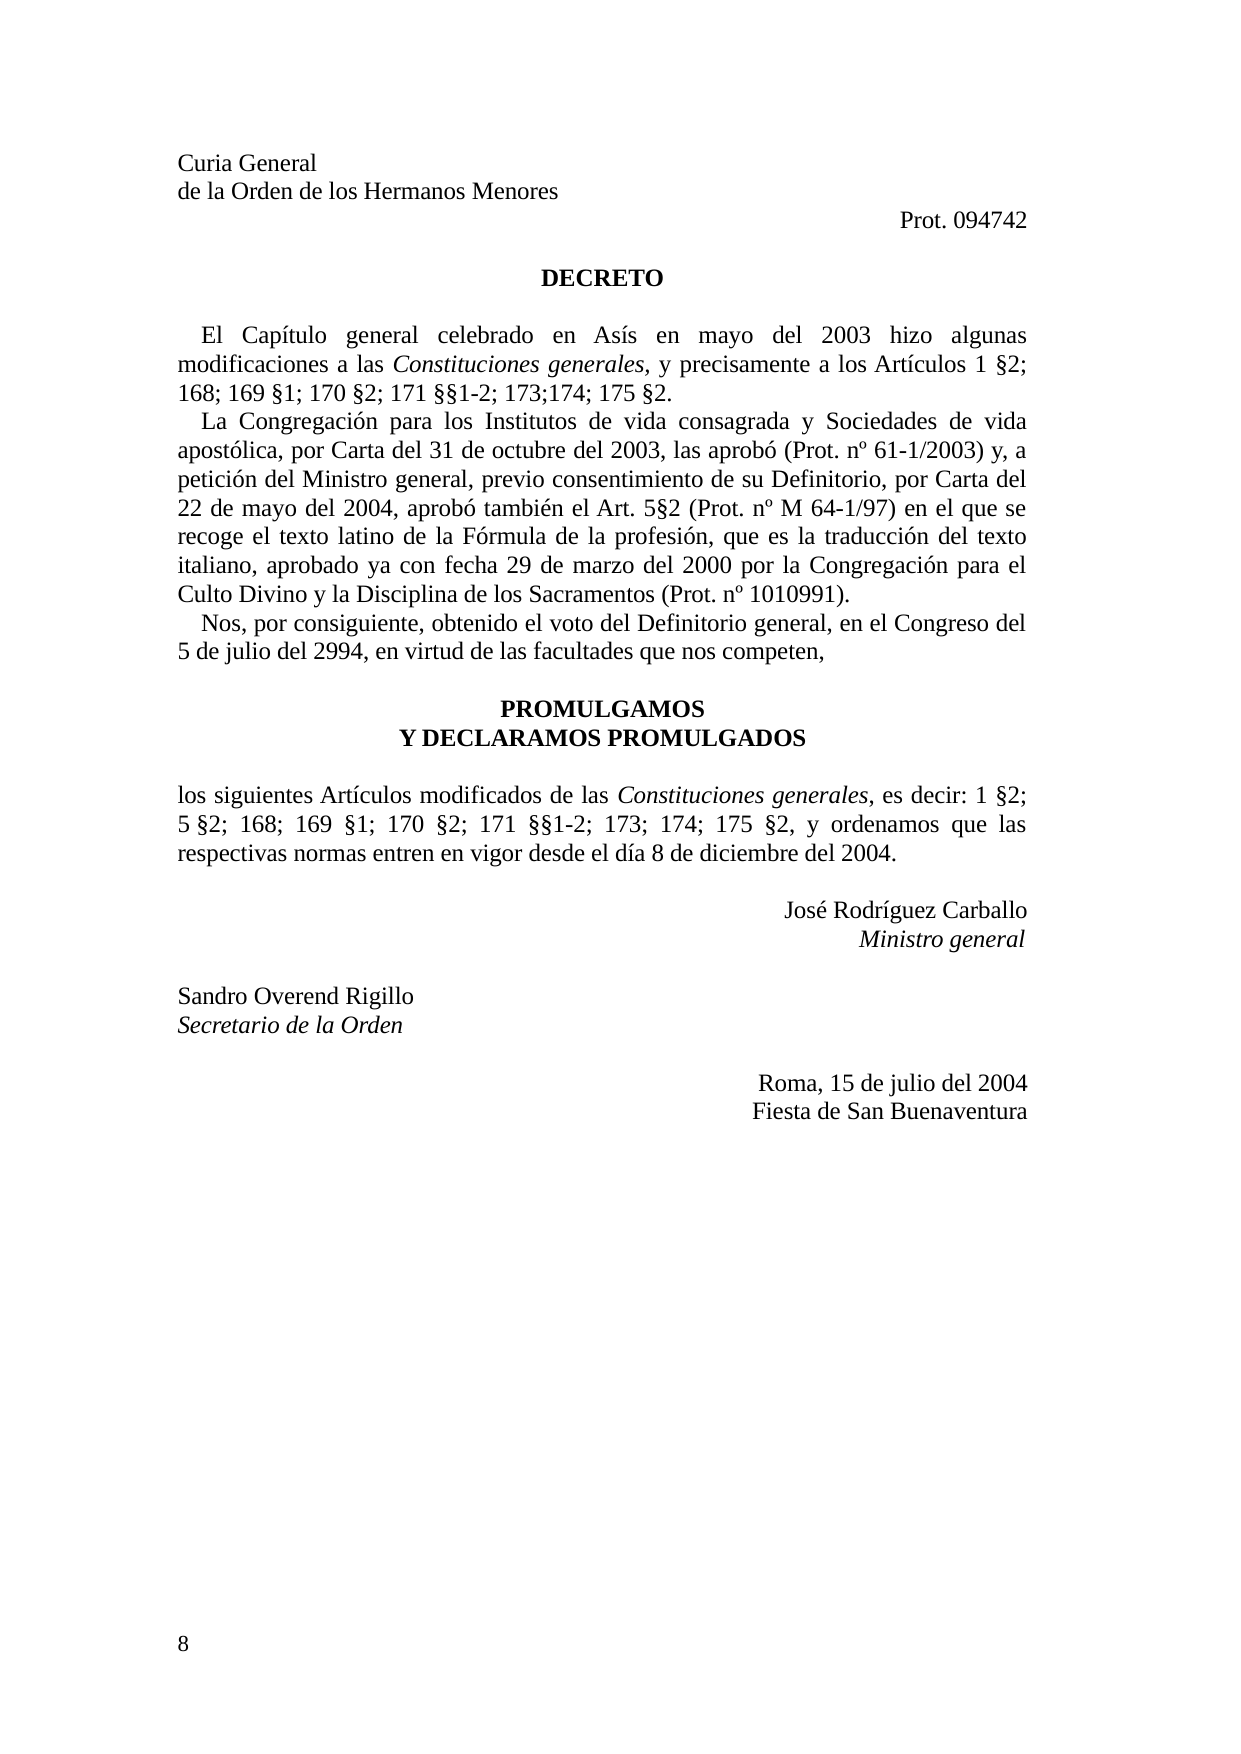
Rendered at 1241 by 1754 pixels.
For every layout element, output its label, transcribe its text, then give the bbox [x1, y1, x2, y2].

text José Rodríguez Carballo [177, 895, 1027, 924]
text PROMULGAMOS [177, 694, 1027, 723]
text de la Orden de los Hermanos Menores [177, 176, 1027, 205]
text La Congregación para los Institutos de vida consagrada y Sociedades de vida apostólica, por Carta del 31 de octubre del 2003, las aprobó (Prot. nº 61-1/2003) y, a petición del Ministro general, previo consentimiento de su Definitorio, por Carta del 22 de mayo del 2004, aprobó también el Art. 5§2 (Prot. nº M 64-1/97) en el que se recoge el texto latino de la Fórmula de la profesión, que es la traducción del texto italiano, aprobado ya con fecha 29 de marzo del 2000 por la Congregación para el Culto Divino y la Disciplina de los Sacramentos (Prot. nº 1010991). [177, 406, 1027, 608]
text Roma, 15 de julio del 2004 [177, 1068, 1027, 1096]
text Ministro general [177, 924, 1027, 953]
text Curia General [177, 148, 1027, 176]
text Nos, por consiguiente, obtenido el voto del Definitorio general, en el Congreso del 5 de julio del 2994, en virtud de las facultades que nos competen, [177, 608, 1027, 665]
text los siguientes Artículos modificados de las Constituciones generales, es decir: 1 §2; 5 §2; 168; 169 §1; 170 §2; 171 §§1-2; 173; 174; 175 §2, y ordenamos que las respectivas normas entren en vigor desde el día 8 de diciembre del 2004. [177, 780, 1027, 866]
text El Capítulo general celebrado en Asís en mayo del 2003 hizo algunas modificaciones a las Constituciones generales, y precisamente a los Artículos 1 §2; 168; 169 §1; 170 §2; 171 §§1-2; 173;174; 175 §2. [177, 320, 1027, 406]
text Sandro Overend Rigillo [177, 981, 1027, 1010]
text Secretario de la Orden [177, 1010, 1027, 1039]
text DECRETO [177, 263, 1027, 291]
text Fiesta de San Buenaventura [177, 1096, 1027, 1125]
text Prot. 094742 [177, 205, 1027, 234]
text Y DECLARAMOS PROMULGADOS [177, 723, 1027, 751]
